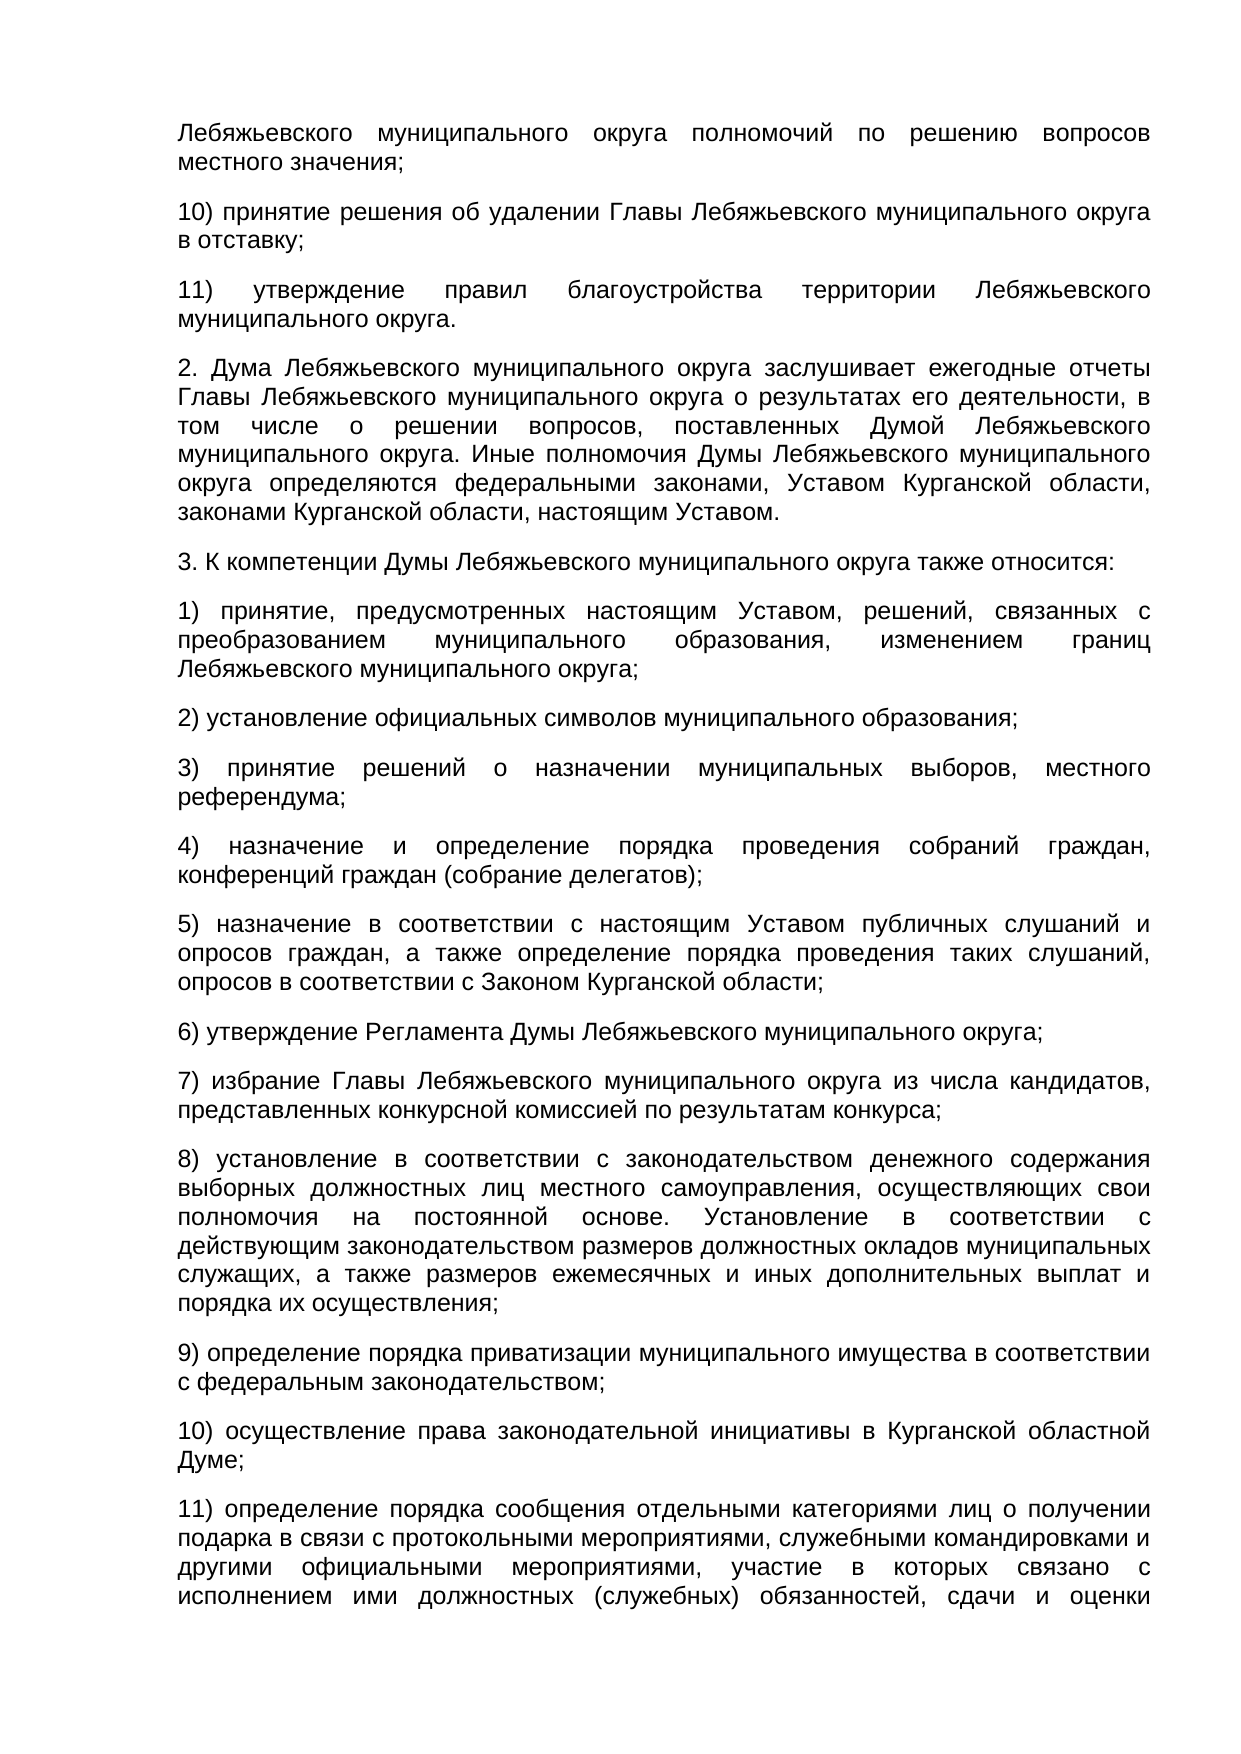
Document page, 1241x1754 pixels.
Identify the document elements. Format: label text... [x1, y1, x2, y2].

text 10) осуществление права законодательной инициативы в Курганской областной Думе; [177, 1416, 1152, 1473]
text 1) принятие, предусмотренных настоящим Уставом, решений, связанных с преобразованием муниципального образования, изменением границ Лебяжьевского муниципального округа; [177, 596, 1152, 682]
text 3) принятие решений о назначении муниципальных выборов, местного референдума; [177, 753, 1152, 810]
text 9) определение порядка приватизации муниципального имущества в соответствии с федеральным законодательством; [177, 1338, 1152, 1395]
text 6) утверждение Регламента Думы Лебяжьевского муниципального округа; [177, 1016, 1152, 1045]
text 7) избрание Главы Лебяжьевского муниципального округа из числа кандидатов, представленных конкурсной комиссией по результатам конкурса; [177, 1066, 1152, 1123]
text 2. Дума Лебяжьевского муниципального округа заслушивает ежегодные отчеты Главы Лебяжьевского муниципального округа о результатах его деятельности, в том числе о решении вопросов, поставленных Думой Лебяжьевского муниципального округа. Иные полномочия Думы Лебяжьевского муниципального округа определяются федеральными законами, Уставом Курганской области, законами Курганской области, настоящим Уставом. [177, 353, 1152, 526]
text 3. К компетенции Думы Лебяжьевского муниципального округа также относится: [177, 546, 1152, 575]
text 8) установление в соответствии с законодательством денежного содержания выборных должностных лиц местного самоуправления, осуществляющих свои полномочия на постоянной основе. Установление в соответствии с действующим законодательством размеров должностных окладов муниципальных служащих, а также размеров ежемесячных и иных дополнительных выплат и порядка их осуществления; [177, 1144, 1152, 1317]
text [177, 1494, 1152, 1609]
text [177, 118, 1152, 176]
text 2) установление официальных символов муниципального образования; [177, 703, 1152, 732]
text 11) утверждение правил благоустройства территории Лебяжьевского муниципального округа. [177, 275, 1152, 332]
text 5) назначение в соответствии с настоящим Уставом публичных слушаний и опросов граждан, а также определение порядка проведения таких слушаний, опросов в соответствии с Законом Курганской области; [177, 909, 1152, 996]
text 10) принятие решения об удалении Главы Лебяжьевского муниципального округа в отставку; [177, 196, 1152, 254]
text 4) назначение и определение порядка проведения собраний граждан, конференций граждан (собрание делегатов); [177, 831, 1152, 888]
